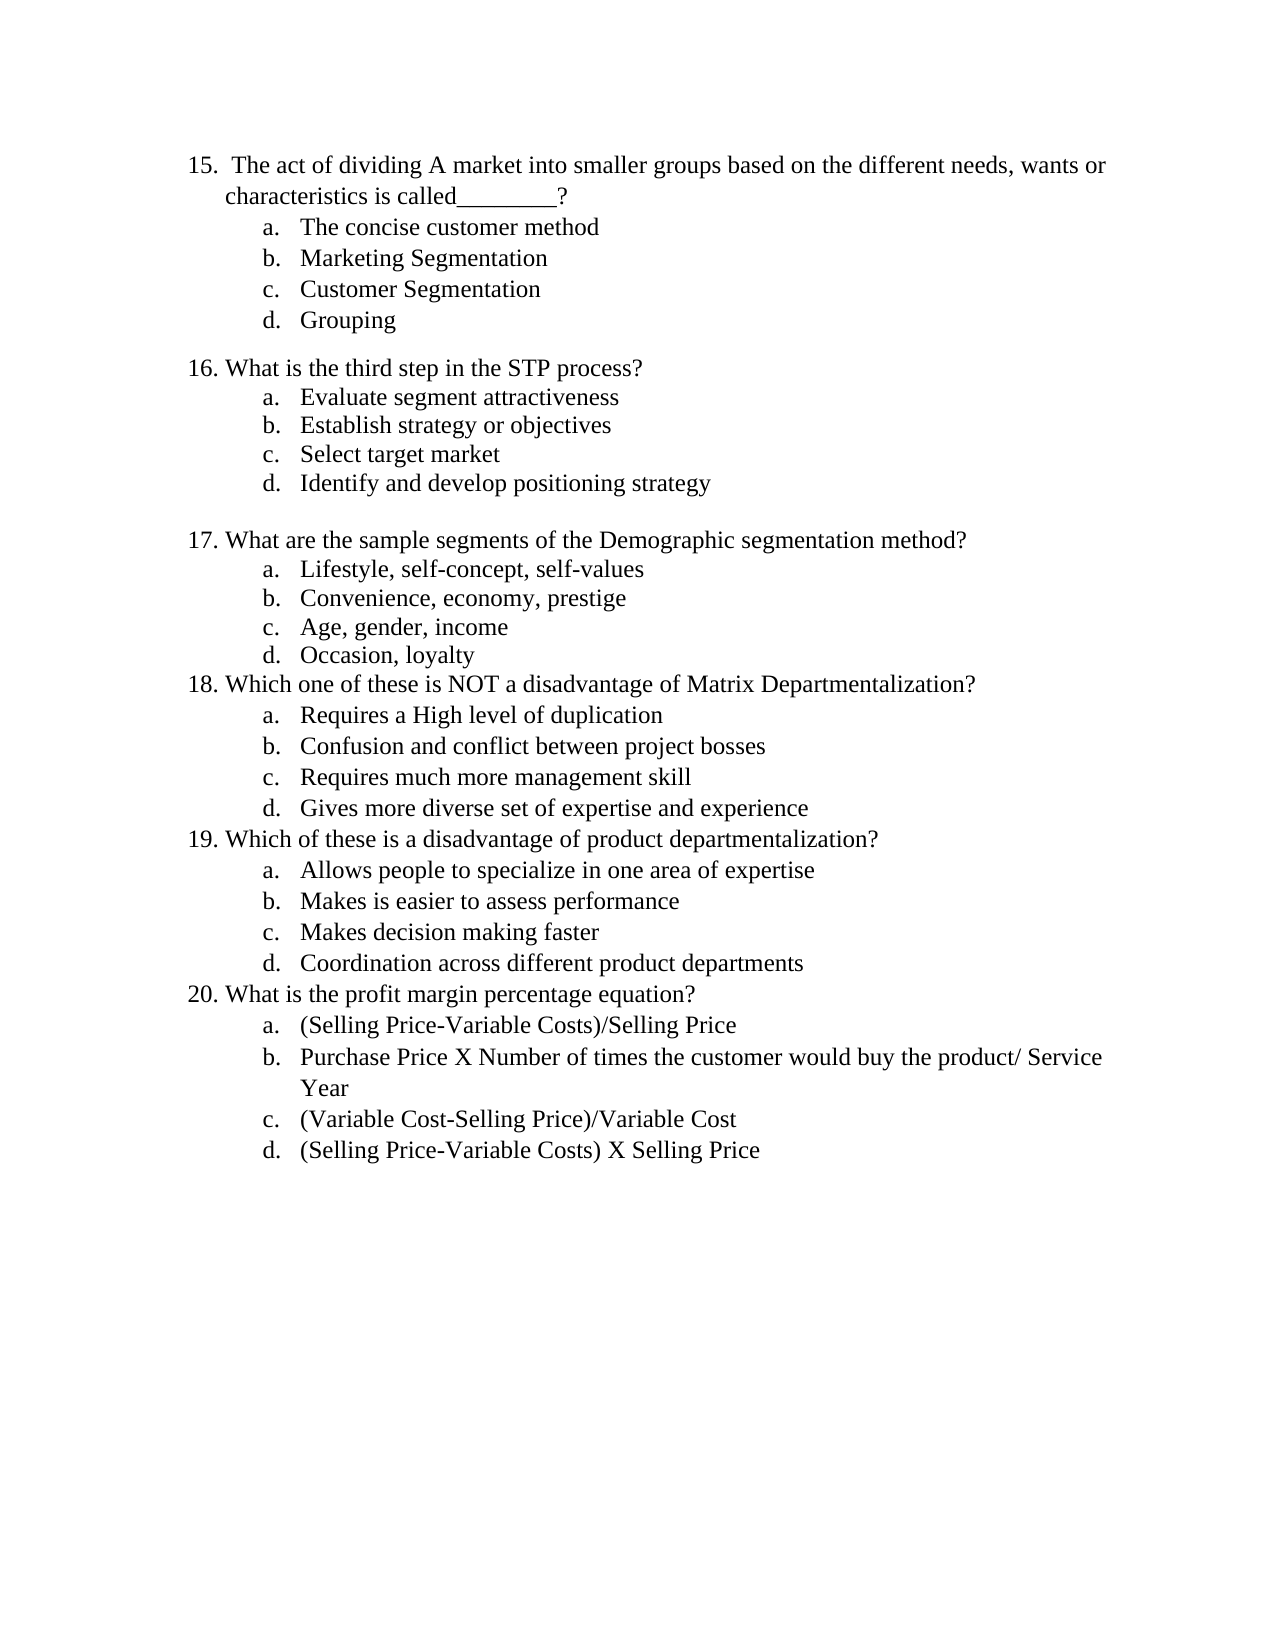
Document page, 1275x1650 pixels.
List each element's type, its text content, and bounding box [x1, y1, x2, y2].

list Identify and develop positioning strategy [262, 468, 1125, 497]
list Establish strategy or objectives [262, 410, 1125, 439]
list Allows people to specialize in one area of expertise [262, 855, 1125, 884]
list (Variable Cost-Selling Price)/Variable Cost [262, 1104, 1125, 1132]
list Which of these is a disadvantage of product departmentalization? [187, 824, 1125, 853]
list Confusion and conflict between project bosses [262, 731, 1125, 760]
list Customer Segmentation [262, 274, 1125, 303]
list Grouping [262, 305, 1125, 334]
list What are the sample segments of the Demographic segmentation method? [187, 525, 1125, 554]
list Age, gender, income [262, 612, 1125, 640]
list (Selling Price-Variable Costs)/Selling Price [262, 1011, 1125, 1039]
list The concise customer method [262, 212, 1125, 241]
list Lifestyle, self-concept, self-values [262, 554, 1125, 583]
list What is the profit margin percentage equation? [187, 979, 1125, 1008]
list Makes is easier to assess performance [262, 886, 1125, 915]
list (Selling Price-Variable Costs) X Selling Price [262, 1135, 1125, 1163]
list Gives more diverse set of expertise and experience [262, 793, 1125, 822]
list Marketing Segmentation [262, 243, 1125, 272]
list Occasion, loyalty [262, 640, 1125, 669]
list Requires a High level of duplication [262, 700, 1125, 729]
list Select target market [262, 439, 1125, 468]
list Coordination across different product departments [262, 948, 1125, 977]
list Makes decision making faster [262, 917, 1125, 946]
list Evaluate segment attractiveness [262, 382, 1125, 410]
list What is the third step in the STP process? [187, 353, 1125, 382]
list Convenience, economy, prestige [262, 583, 1125, 612]
list Which one of these is NOT a disadvantage of Matrix Departmentalization? [187, 669, 1125, 698]
list Requires much more management skill [262, 762, 1125, 791]
list Purchase Price X Number of times the customer would buy the product/ Service Year [262, 1042, 1125, 1101]
list The act of dividing A market into smaller groups based on the different needs, wants or characteristics is called________? [187, 150, 1125, 210]
